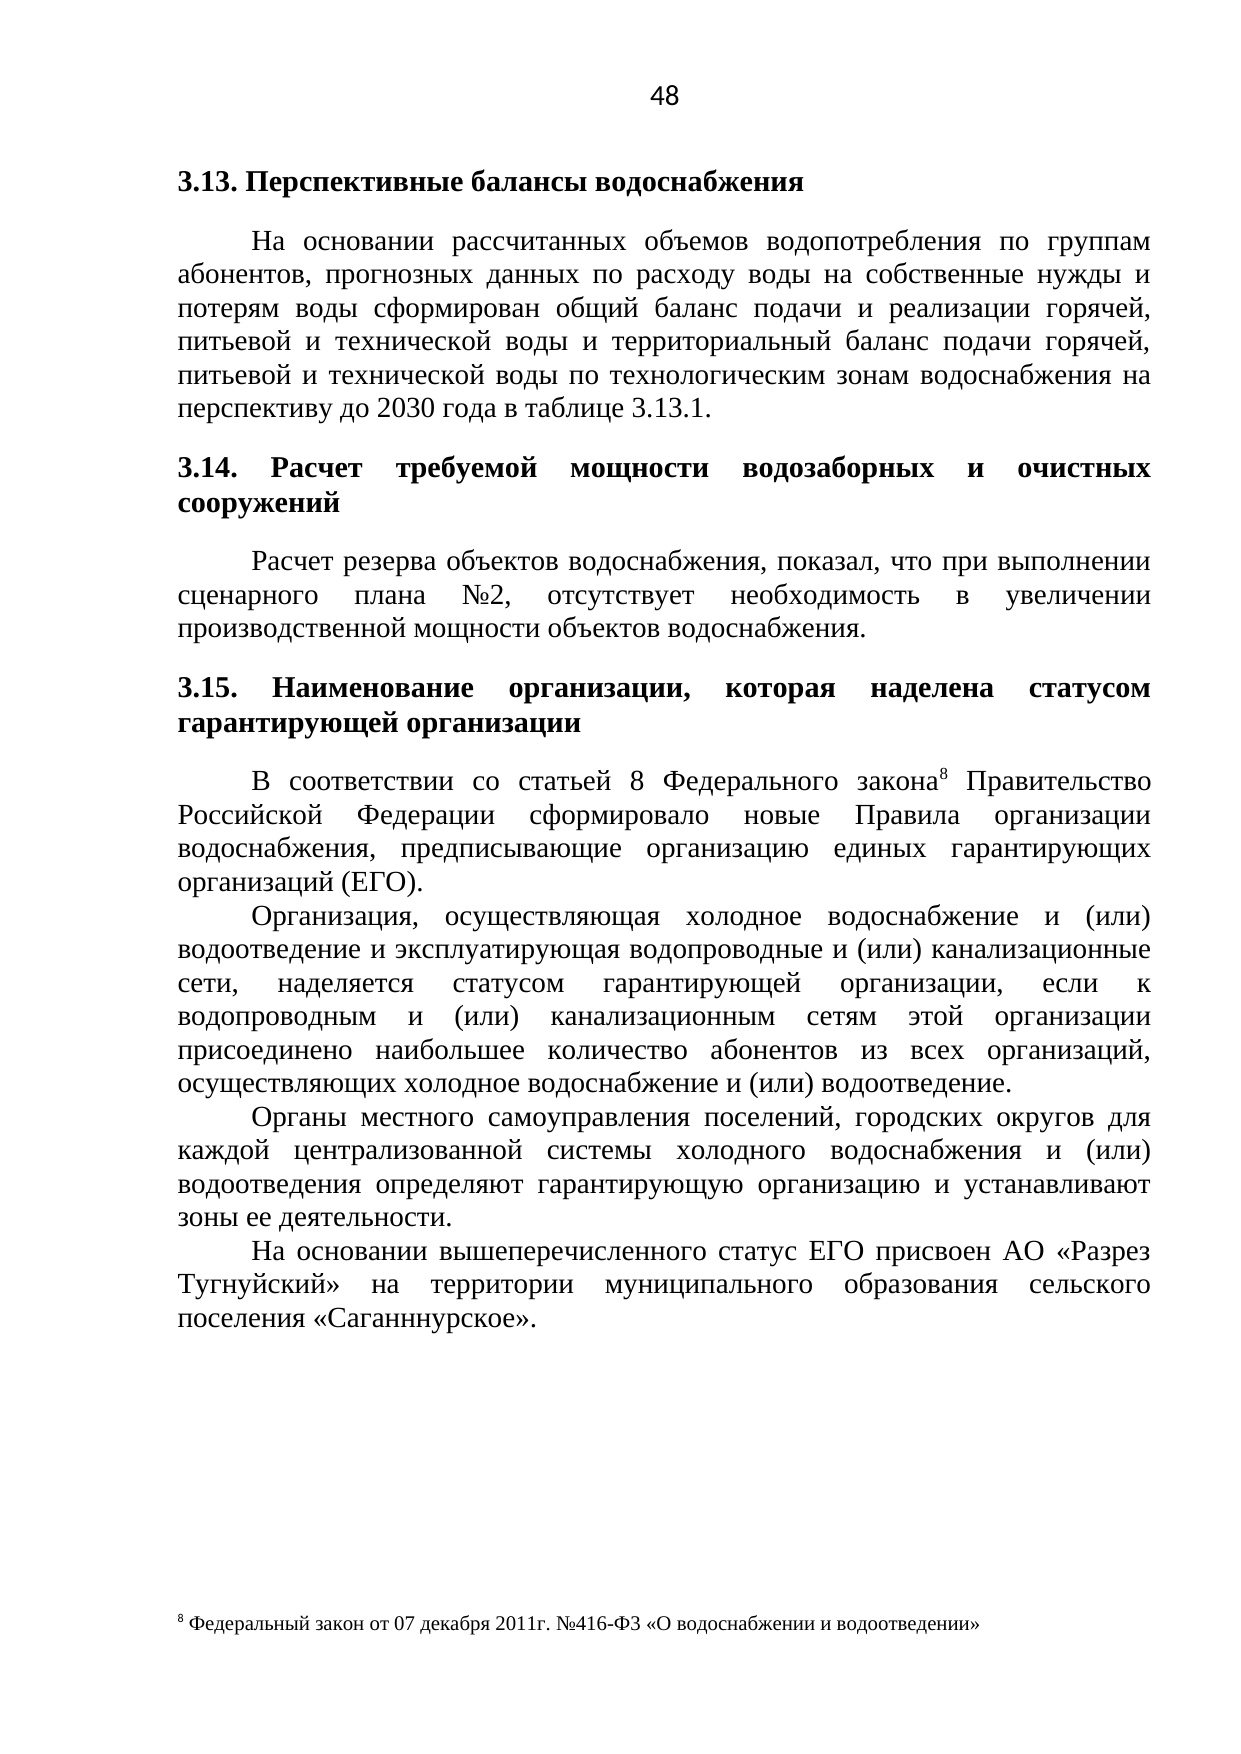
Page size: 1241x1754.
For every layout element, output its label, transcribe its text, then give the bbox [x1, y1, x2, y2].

text В соответствии со статьей 8 Федерального закона Правительство Российской Федерации сформировало новые Правила организации водоснабжения, предписывающие организацию единых гарантирующих организаций (ЕГО). [177, 763, 1152, 898]
list 3.14. Расчет требуемой мощности водозаборных и очистных сооружений [177, 449, 1152, 518]
text На основании рассчитанных объемов водопотребления по группам абонентов, прогнозных данных по расходу воды на собственные нужды и потерям воды сформирован общий баланс подачи и реализации горячей, питьевой и технической воды и территориальный баланс подачи горячей, питьевой и технической воды по технологическим зонам водоснабжения на перспективу до 2030 года в таблице 3.13.1. [177, 223, 1152, 424]
text На основании вышеперечисленного статус ЕГО присвоен АО «Разрез Тугнуйский» на территории муниципального образования сельского поселения «Саганннурское». [177, 1233, 1152, 1334]
list 3.13. Перспективные балансы водоснабжения [177, 163, 1152, 198]
text Расчет резерва объектов водоснабжения, показал, что при выполнении сценарного плана №2, отсутствует необходимость в увеличении производственной мощности объектов водоснабжения. [177, 543, 1152, 644]
list 3.15. Наименование организации, которая наделена статусом гарантирующей организации [177, 669, 1152, 738]
text Органы местного самоуправления поселений, городских округов для каждой централизованной системы холодного водоснабжения и (или) водоотведения определяют гарантирующую организацию и устанавливают зоны ее деятельности. [177, 1099, 1152, 1233]
text Организация, осуществляющая холодное водоснабжение и (или) водоотведение и эксплуатирующая водопроводные и (или) канализационные сети, наделяется статусом гарантирующей организации, если к водопроводным и (или) канализационным сетям этой организации присоединено наибольшее количество абонентов из всех организаций, осуществляющих холодное водоснабжение и (или) водоотведение. [177, 898, 1152, 1099]
